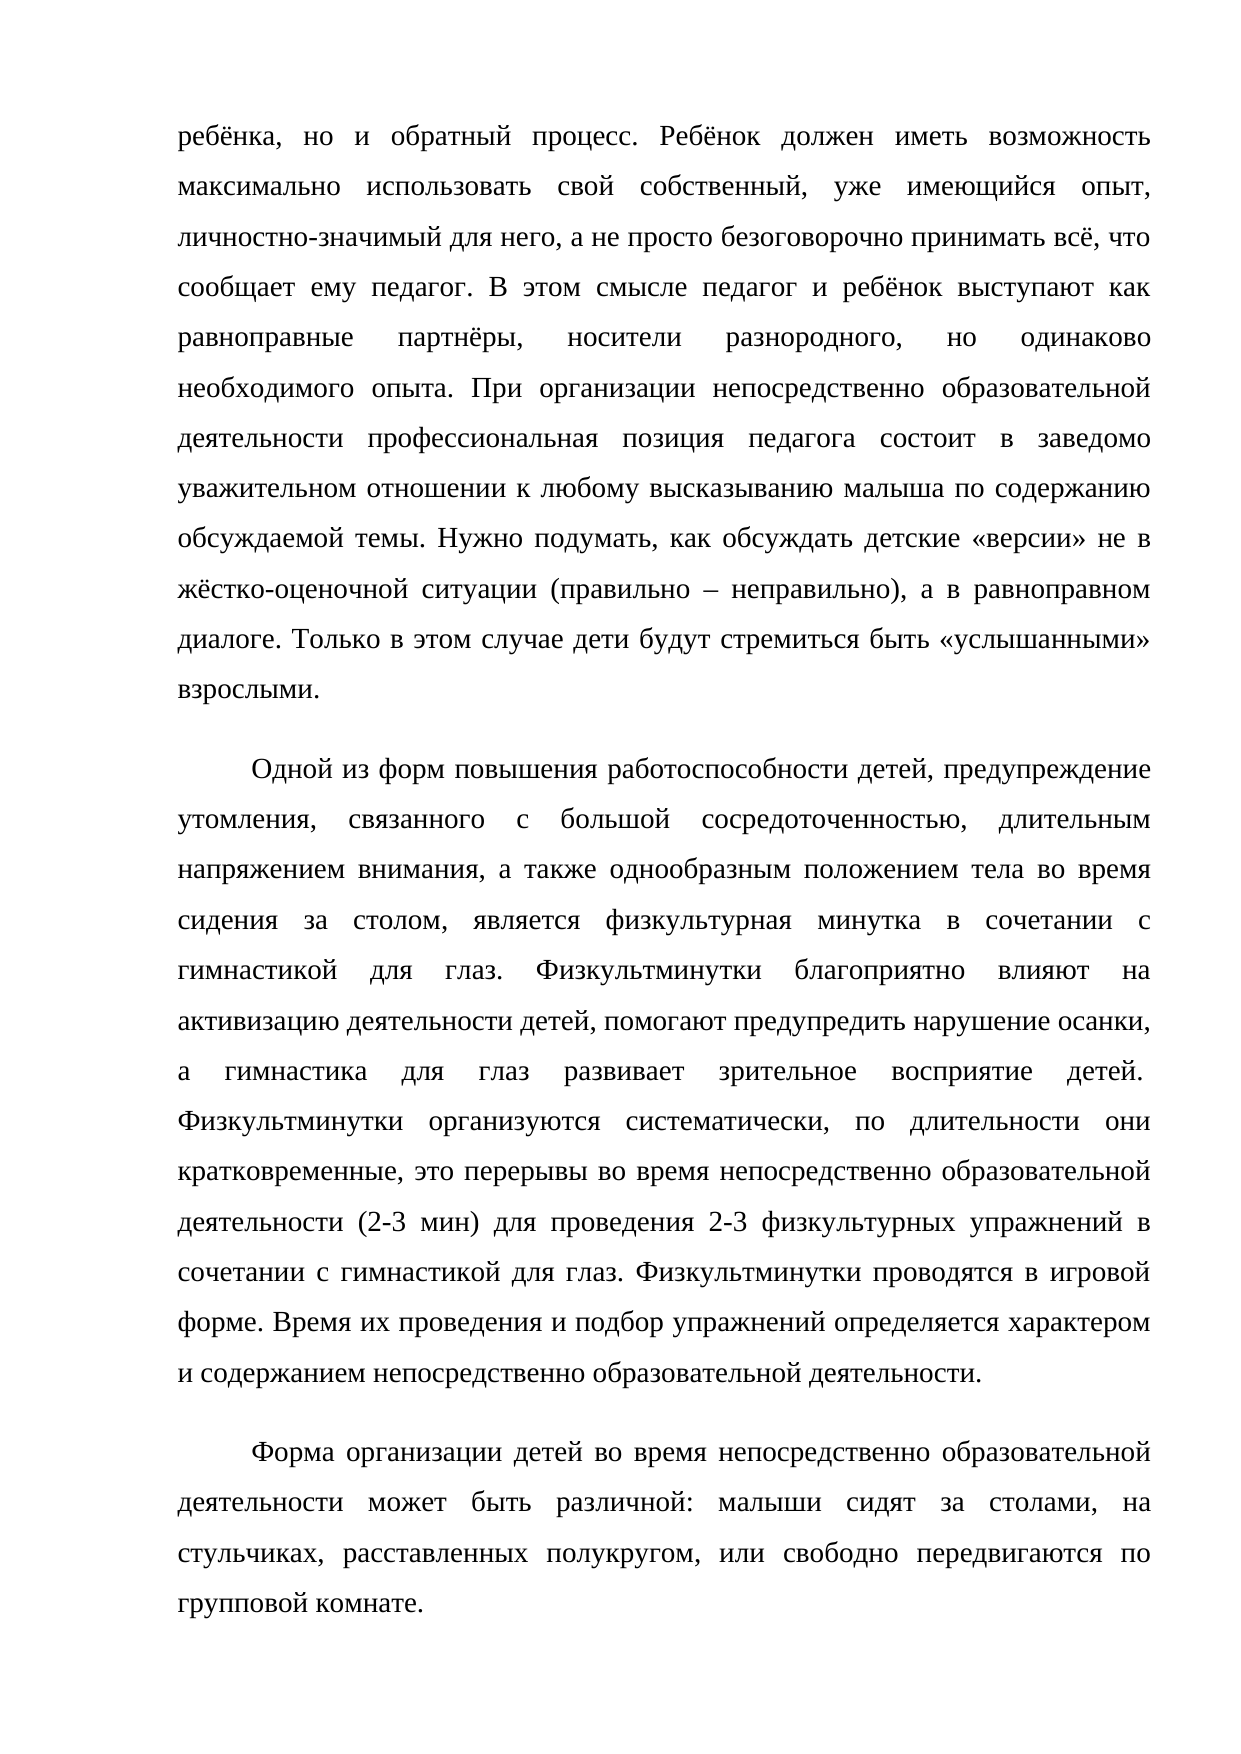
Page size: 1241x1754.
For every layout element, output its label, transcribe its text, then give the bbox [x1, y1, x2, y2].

text Форма организации детей во время непосредственно образовательной деятельности может быть различной: малыши сидят за столами, на стульчиках, расставленных полукругом, или свободно передвигаются по групповой комнате. [177, 1434, 1152, 1619]
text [177, 118, 1152, 705]
text Одной из форм повышения работоспособности детей, предупреждение утомления, связанного с большой сосредоточенностью, длительным напряжением внимания, а также однообразным положением тела во время сидения за столом, является физкультурная минутка в сочетании с гимнастикой для глаз. Физкультминутки благоприятно влияют на активизацию деятельности детей, помогают предупредить нарушение осанки, а гимнастика для глаз развивает зрительное восприятие детей. Физкультминутки организуются систематически, по длительности они кратковременные, это перерывы во время непосредственно образовательной деятельности (2-3 мин) для проведения 2-3 физкультурных упражнений в сочетании с гимнастикой для глаз. Физкультминутки проводятся в игровой форме. Время их проведения и подбор упражнений определяется характером и содержанием непосредственно образовательной деятельности. [177, 751, 1152, 1388]
